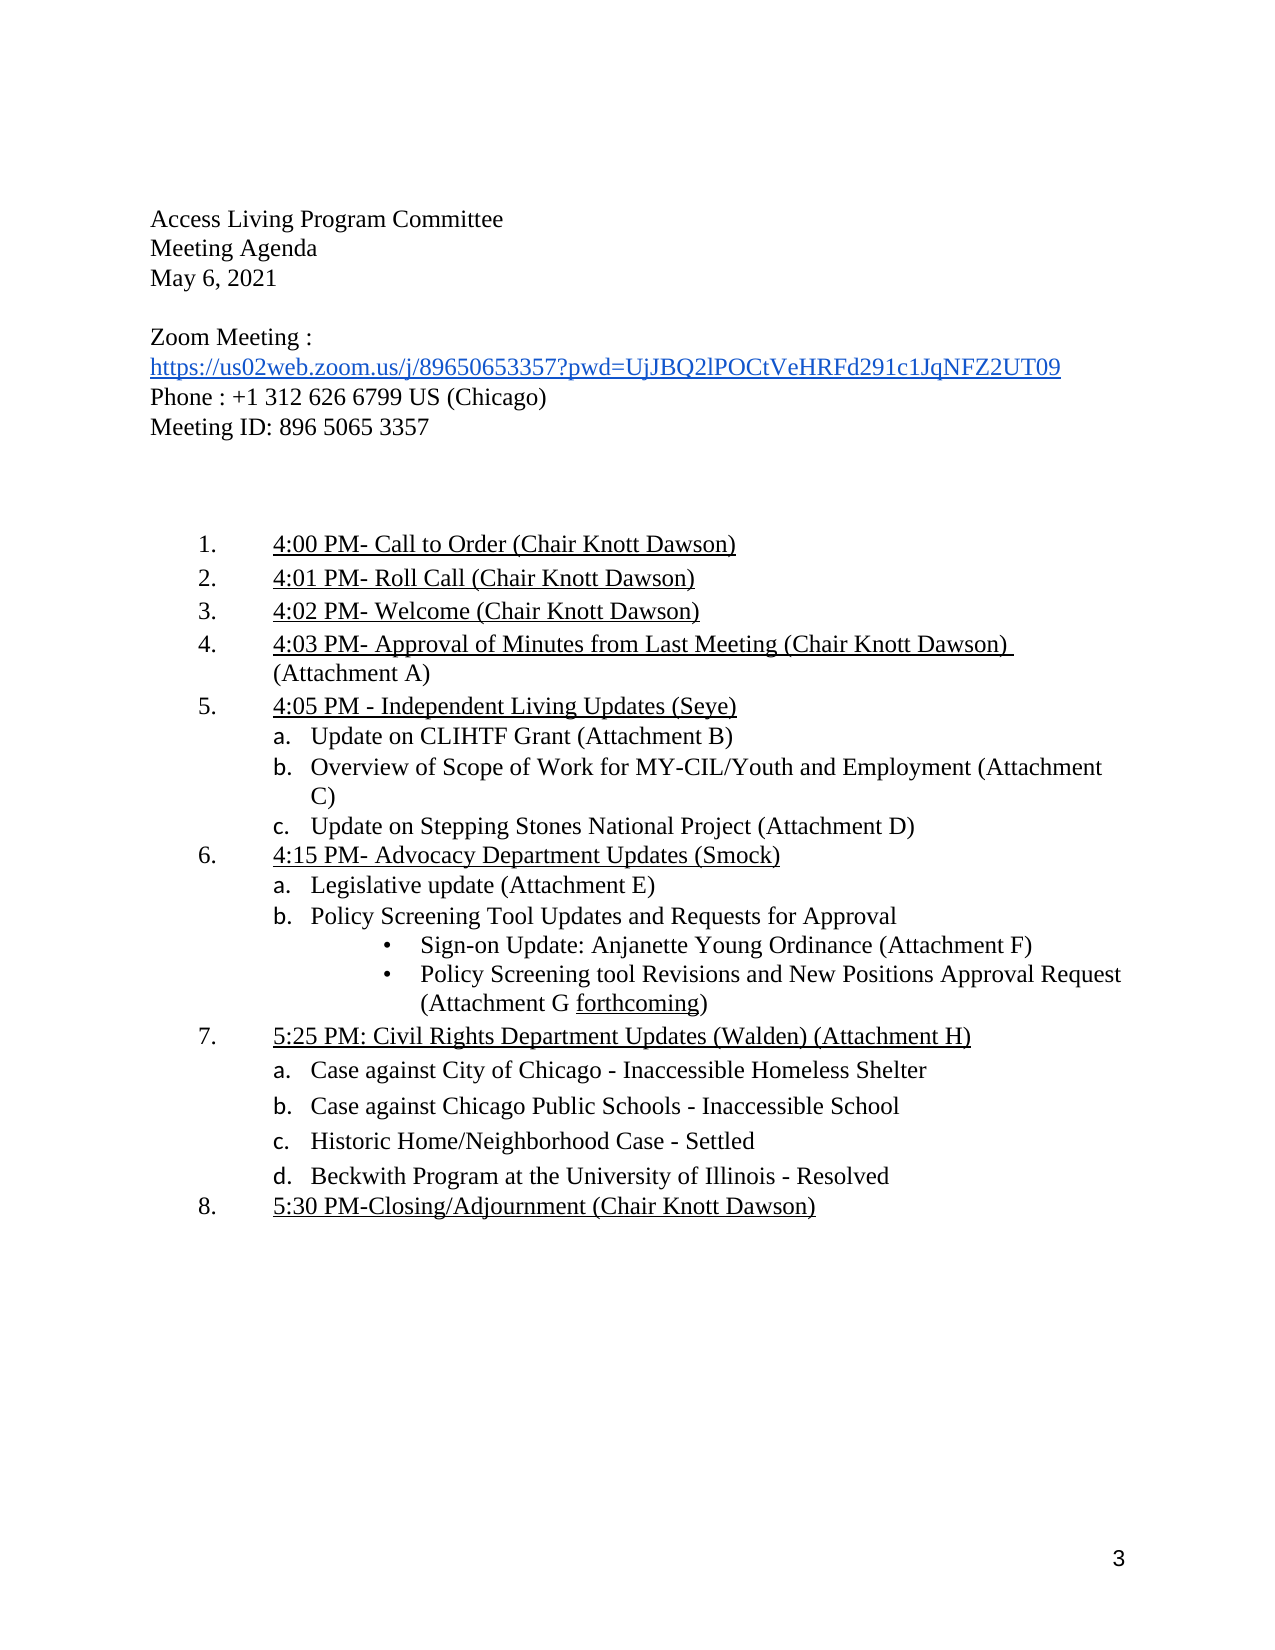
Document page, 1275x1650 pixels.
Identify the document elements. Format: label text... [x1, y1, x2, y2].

list 5:30 PM-Closing/Adjournment (Chair Knott Dawson) [198, 1191, 1125, 1219]
list Case against City of Chicago - Inaccessible Homeless Shelter [273, 1055, 1125, 1085]
list Policy Screening Tool Updates and Requests for Approval [273, 900, 1125, 930]
list Historic Home/Neighborhood Case - Settled [273, 1125, 1125, 1156]
list Policy Screening tool Revisions and New Positions Approval Request (Attachment G forthcoming) [383, 959, 1125, 1017]
text Meeting ID: 896 5065 3357 [150, 412, 1125, 440]
list Overview of Scope of Work for MY-CIL/Youth and Employment (Attachment C) [273, 751, 1125, 810]
list Update on CLIHTF Grant (Attachment B) [273, 720, 1125, 751]
list 4:02 PM- Welcome (Chair Knott Dawson) [198, 596, 1125, 624]
list Update on Stepping Stones National Project (Attachment D) [273, 810, 1125, 841]
list 4:05 PM - Independent Living Updates (Seye) [198, 691, 1125, 720]
text Meeting Agenda [150, 233, 1125, 262]
list 5:25 PM: Civil Rights Department Updates (Walden) (Attachment H) [198, 1021, 1125, 1050]
text Phone : +1 312 626 6799 US (Chicago) [150, 382, 1125, 411]
list Legislative update (Attachment E) [273, 869, 1125, 900]
text May 6, 2021 [150, 263, 1125, 292]
text Access Living Program Committee [150, 204, 1125, 232]
list Sign-on Update: Anjanette Young Ordinance (Attachment F) [383, 930, 1125, 959]
list 4:00 PM- Call to Order (Chair Knott Dawson) [198, 529, 1125, 558]
list 4:01 PM- Roll Call (Chair Knott Dawson) [198, 563, 1125, 591]
text Zoom Meeting : [150, 322, 1125, 351]
list Case against Chicago Public Schools - Inaccessible School [273, 1090, 1125, 1120]
text https://us02web.zoom.us/j/89650653357?pwd=UjJBQ2lPOCtVeHRFd291c1JqNFZ2UT09 [150, 352, 1125, 381]
list 4:15 PM- Advocacy Department Updates (Smock) [198, 841, 1125, 869]
list 4:03 PM- Approval of Minutes from Last Meeting (Chair Knott Dawson) (Attachment A) [198, 629, 1125, 687]
list Beckwith Program at the University of Illinois - Resolved [273, 1160, 1125, 1191]
